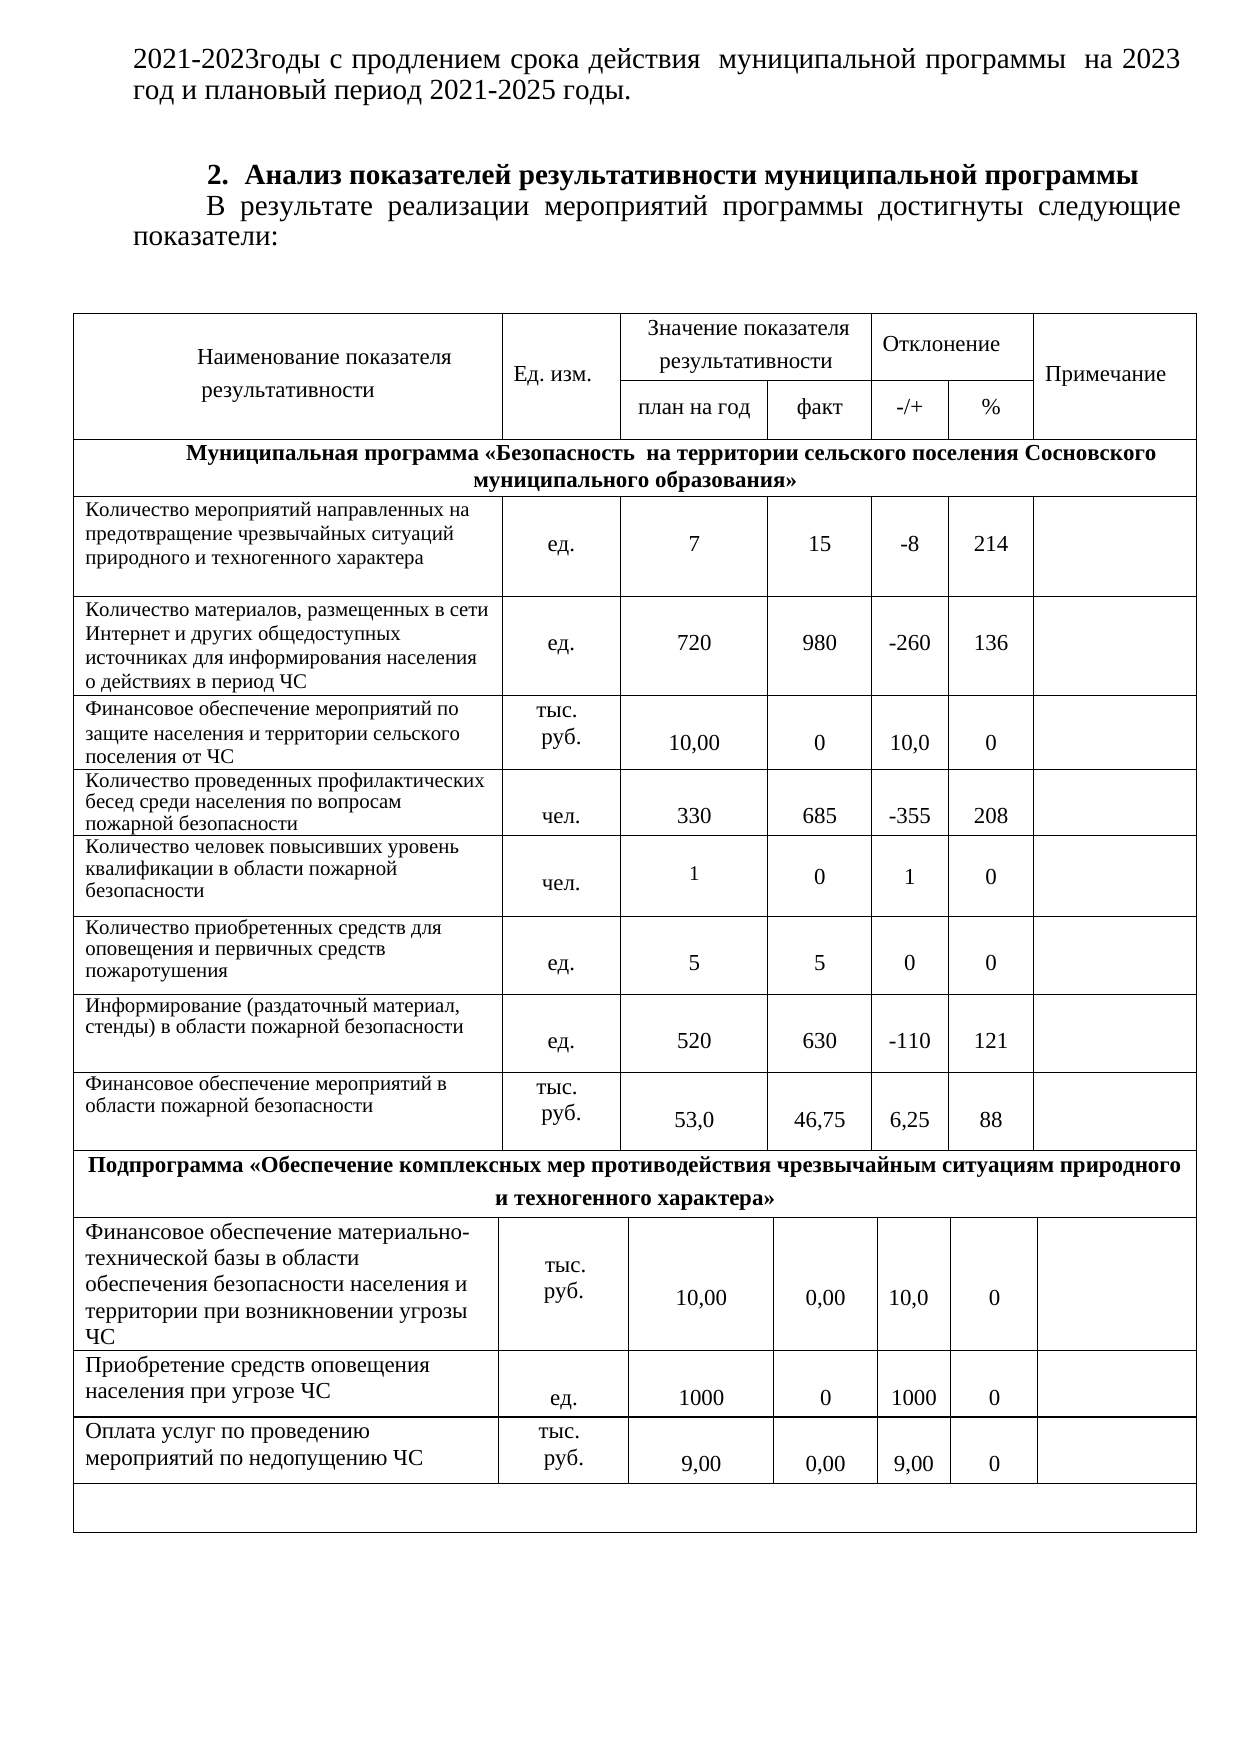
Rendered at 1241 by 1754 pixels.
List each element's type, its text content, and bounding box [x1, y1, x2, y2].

table_cell 0 [774, 1351, 877, 1416]
table_cell 0 [768, 696, 871, 768]
table_cell Количество приобретенных средств для оповещения и первичных средств пожаротушения [74, 917, 502, 994]
table_header Примечание [1034, 314, 1196, 438]
table_cell 0 [949, 696, 1033, 768]
table_cell 0 [949, 917, 1033, 994]
table_cell -110 [872, 995, 948, 1072]
table_cell 0 [951, 1418, 1037, 1483]
table_cell [1034, 770, 1196, 835]
table_cell -355 [872, 770, 948, 835]
table_cell 0 [951, 1218, 1037, 1349]
table_cell 1 [872, 836, 948, 916]
table_cell 720 [621, 597, 767, 695]
table_cell % [949, 381, 1033, 438]
table_cell Количество материалов, размещенных в сети Интернет и других общедоступных источниках для информирования населения о действиях в период ЧС [74, 597, 502, 695]
table_header Значение показателя результативности [621, 314, 871, 379]
table_cell тыс. руб. [499, 1418, 628, 1483]
table_cell 214 [949, 497, 1033, 596]
text В результате реализации мероприятий программы достигнуты следующие показатели: [133, 191, 1181, 252]
table_cell 0 [949, 836, 1033, 916]
table_header Отклонение [872, 314, 1033, 379]
table_cell Оплата услуг по проведению мероприятий по недопущению ЧС [74, 1418, 498, 1483]
table_cell 208 [949, 770, 1033, 835]
table_cell [1034, 597, 1196, 695]
table_cell 5 [621, 917, 767, 994]
table_cell 9,00 [878, 1418, 950, 1483]
table_cell ед. [503, 917, 620, 994]
table_cell Муниципальная программа «Безопасность на территории сельского поселения Сосновского муниципального образования» [74, 440, 1196, 496]
table_cell [1034, 696, 1196, 768]
table_cell 330 [621, 770, 767, 835]
table_cell ед. [503, 597, 620, 695]
table_cell ед. [503, 497, 620, 596]
table_cell [1034, 836, 1196, 916]
table_cell [1038, 1218, 1196, 1349]
table_cell -/+ [872, 381, 948, 438]
table_cell [74, 1484, 1196, 1532]
table_cell 10,0 [872, 696, 948, 768]
table_cell Финансовое обеспечение мероприятий в области пожарной безопасности [74, 1073, 502, 1150]
table_cell 6,25 [872, 1073, 948, 1150]
table_cell Количество проведенных профилактических бесед среди населения по вопросам пожарной безопасности [74, 770, 502, 835]
table_cell 136 [949, 597, 1033, 695]
table_cell 7 [621, 497, 767, 596]
table_cell 10,00 [621, 696, 767, 768]
table_cell [1038, 1351, 1196, 1416]
table_cell Финансовое обеспечение материально-технической базы в области обеспечения безопасности населения и территории при возникновении угрозы ЧС [74, 1218, 498, 1349]
table_cell 0 [872, 917, 948, 994]
table_cell Приобретение средств оповещения населения при угрозе ЧС [74, 1351, 498, 1416]
table_cell 0 [768, 836, 871, 916]
table_cell 5 [768, 917, 871, 994]
table_cell план на год [621, 381, 767, 438]
table_cell 1000 [878, 1351, 950, 1416]
table_cell тыс. руб. [503, 696, 620, 768]
table_cell [1038, 1418, 1196, 1483]
table_cell -8 [872, 497, 948, 596]
table_cell [1034, 917, 1196, 994]
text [133, 44, 1181, 106]
table_cell тыс. руб. [499, 1218, 628, 1349]
table_cell 1 [621, 836, 767, 916]
table_cell 685 [768, 770, 871, 835]
table_cell тыс. руб. [503, 1073, 620, 1150]
table_cell чел. [503, 836, 620, 916]
table_cell Количество человек повысивших уровень квалификации в области пожарной безопасности [74, 836, 502, 916]
table_cell 980 [768, 597, 871, 695]
table_cell Финансовое обеспечение мероприятий по защите населения и территории сельского поселения от ЧС [74, 696, 502, 768]
table_cell 10,0 [878, 1218, 950, 1349]
table_cell [1034, 497, 1196, 596]
table_cell 10,00 [629, 1218, 773, 1349]
table_cell 121 [949, 995, 1033, 1072]
table_cell 1000 [629, 1351, 773, 1416]
table_cell факт [768, 381, 871, 438]
table_cell [1034, 1073, 1196, 1150]
table_cell ед. [499, 1351, 628, 1416]
table_cell 0,00 [774, 1418, 877, 1483]
table_cell 520 [621, 995, 767, 1072]
table_cell Количество мероприятий направленных на предотвращение чрезвычайных ситуаций природного и техногенного характера [74, 497, 502, 596]
table_cell 0,00 [774, 1218, 877, 1349]
table_cell [1034, 995, 1196, 1072]
table_cell Информирование (раздаточный материал, стенды) в области пожарной безопасности [74, 995, 502, 1072]
table_header Наименование показателя результативности [74, 314, 502, 438]
table_cell Подпрограмма «Обеспечение комплексных мер противодействия чрезвычайным ситуациям природного и техногенного характера» [74, 1151, 1196, 1217]
table_cell 9,00 [629, 1418, 773, 1483]
table_cell 0 [951, 1351, 1037, 1416]
table_cell 53,0 [621, 1073, 767, 1150]
table_cell ед. [503, 995, 620, 1072]
table_cell чел. [503, 770, 620, 835]
table_cell 630 [768, 995, 871, 1072]
table_cell 88 [949, 1073, 1033, 1150]
table_cell 46,75 [768, 1073, 871, 1150]
table_header Ед. изм. [503, 314, 620, 438]
table_cell 15 [768, 497, 871, 596]
list Анализ показателей результативности муниципальной программы [207, 160, 1181, 191]
table_cell -260 [872, 597, 948, 695]
